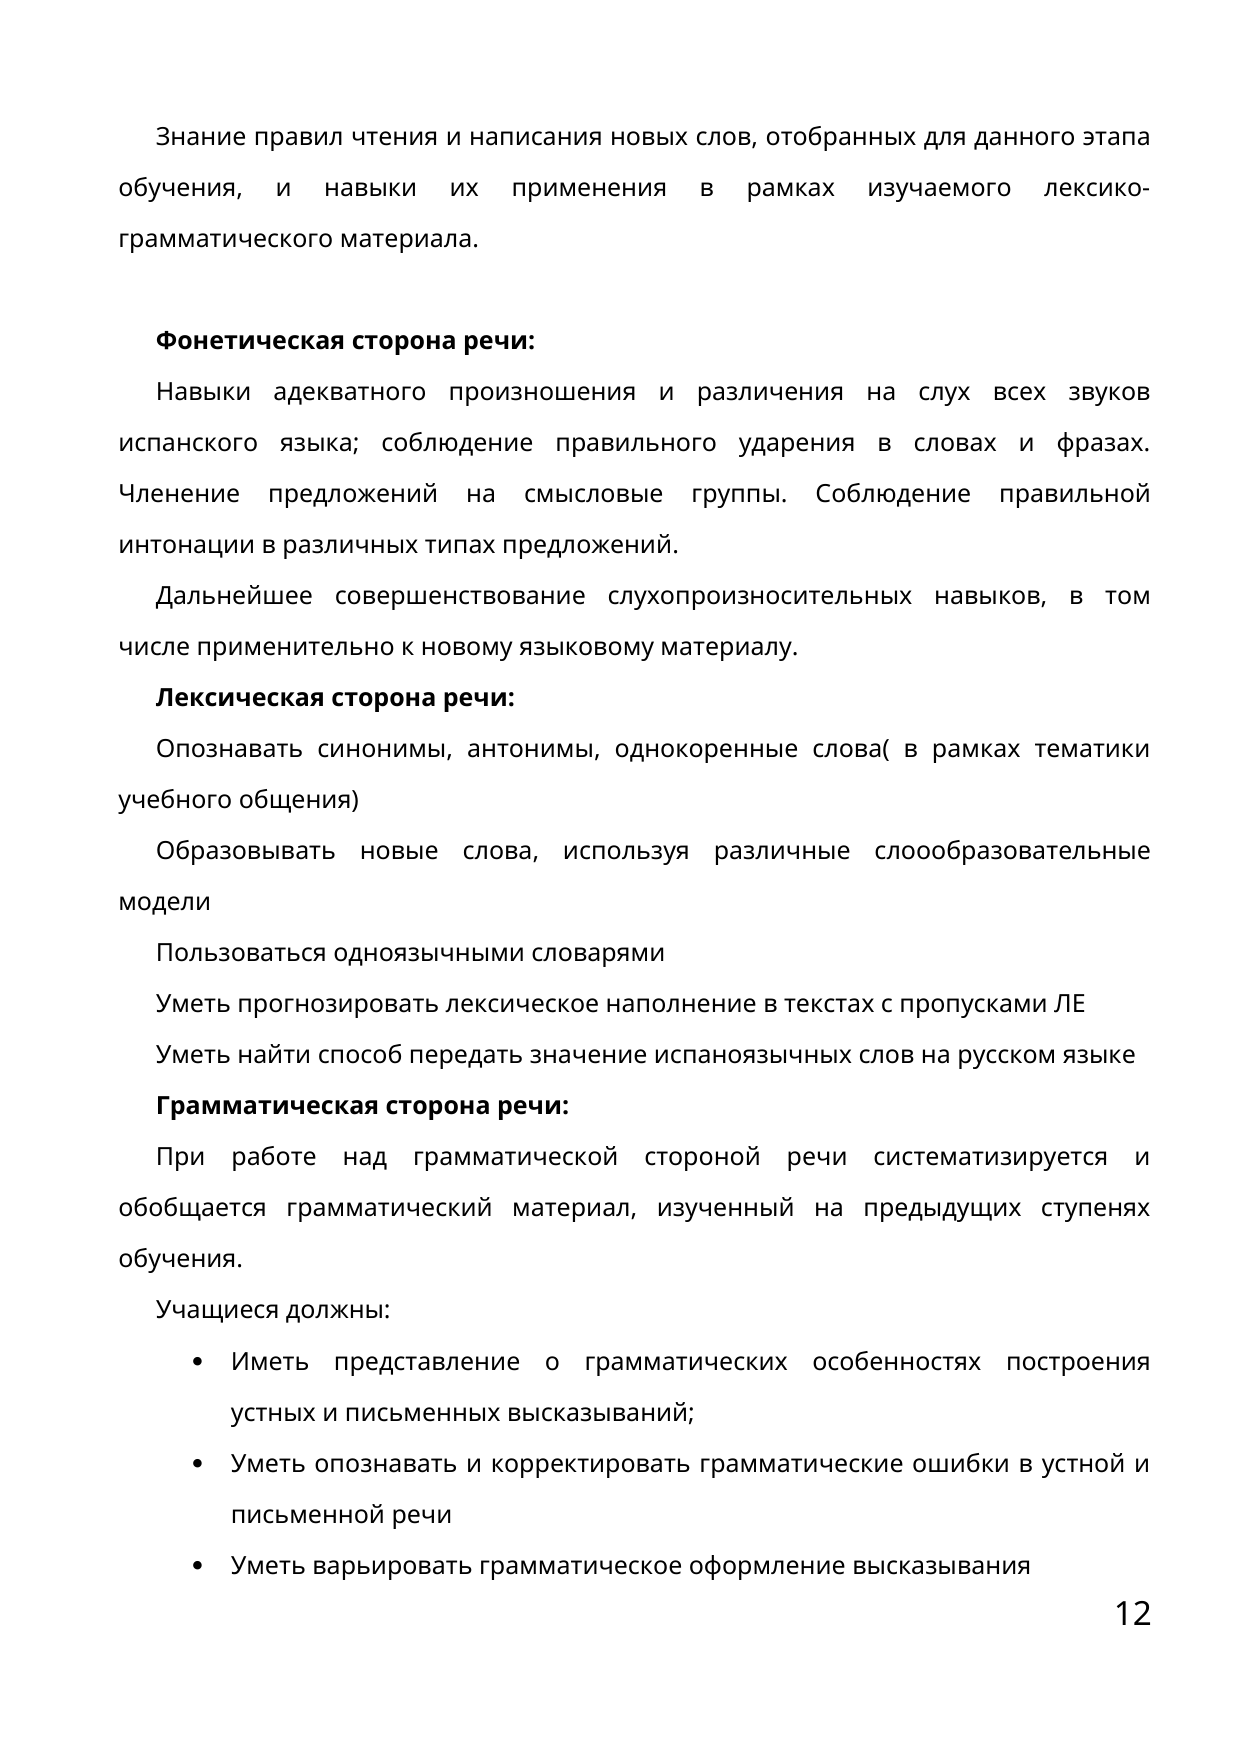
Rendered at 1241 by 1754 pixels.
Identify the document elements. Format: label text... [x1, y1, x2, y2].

text Дальнейшее совершенствование слухопроизносительных навыков, в том числе применительно к новому языковому материалу. [118, 577, 1152, 663]
text При работе над грамматической стороной речи систематизируется и обобщается грамматический материал, изученный на предыдущих ступенях обучения. [118, 1139, 1152, 1275]
text Уметь найти способ передать значение испаноязычных слов на русском языке [118, 1037, 1152, 1071]
list Уметь опознавать и корректировать грамматические ошибки в устной и письменной речи [193, 1445, 1152, 1530]
text Грамматическая сторона речи: [118, 1088, 1152, 1122]
text Уметь прогнозировать лексическое наполнение в текстах с пропусками ЛЕ [118, 986, 1152, 1020]
text Образовывать новые слова, используя различные слоообразовательные модели [118, 833, 1152, 918]
list Иметь представление о грамматических особенностях построения устных и письменных высказываний; [193, 1343, 1152, 1428]
text Пользоваться одноязычными словарями [118, 935, 1152, 969]
text Знание правил чтения и написания новых слов, отобранных для данного этапа обучения, и навыки их применения в рамках изучаемого лексико-грамматического материала. [118, 118, 1152, 254]
text Учащиеся должны: [118, 1292, 1152, 1326]
text Фонетическая сторона речи: [118, 322, 1152, 356]
list Уметь варьировать грамматическое оформление высказывания [193, 1547, 1152, 1581]
text Навыки адекватного произношения и различения на слух всех звуков испанского языка; соблюдение правильного ударения в словах и фразах. Членение предложений на смысловые группы. Соблюдение правильной интонации в различных типах предложений. [118, 373, 1152, 561]
text Опознавать синонимы, антонимы, однокоренные слова( в рамках тематики учебного общения) [118, 731, 1152, 816]
text Лексическая сторона речи: [118, 679, 1152, 714]
